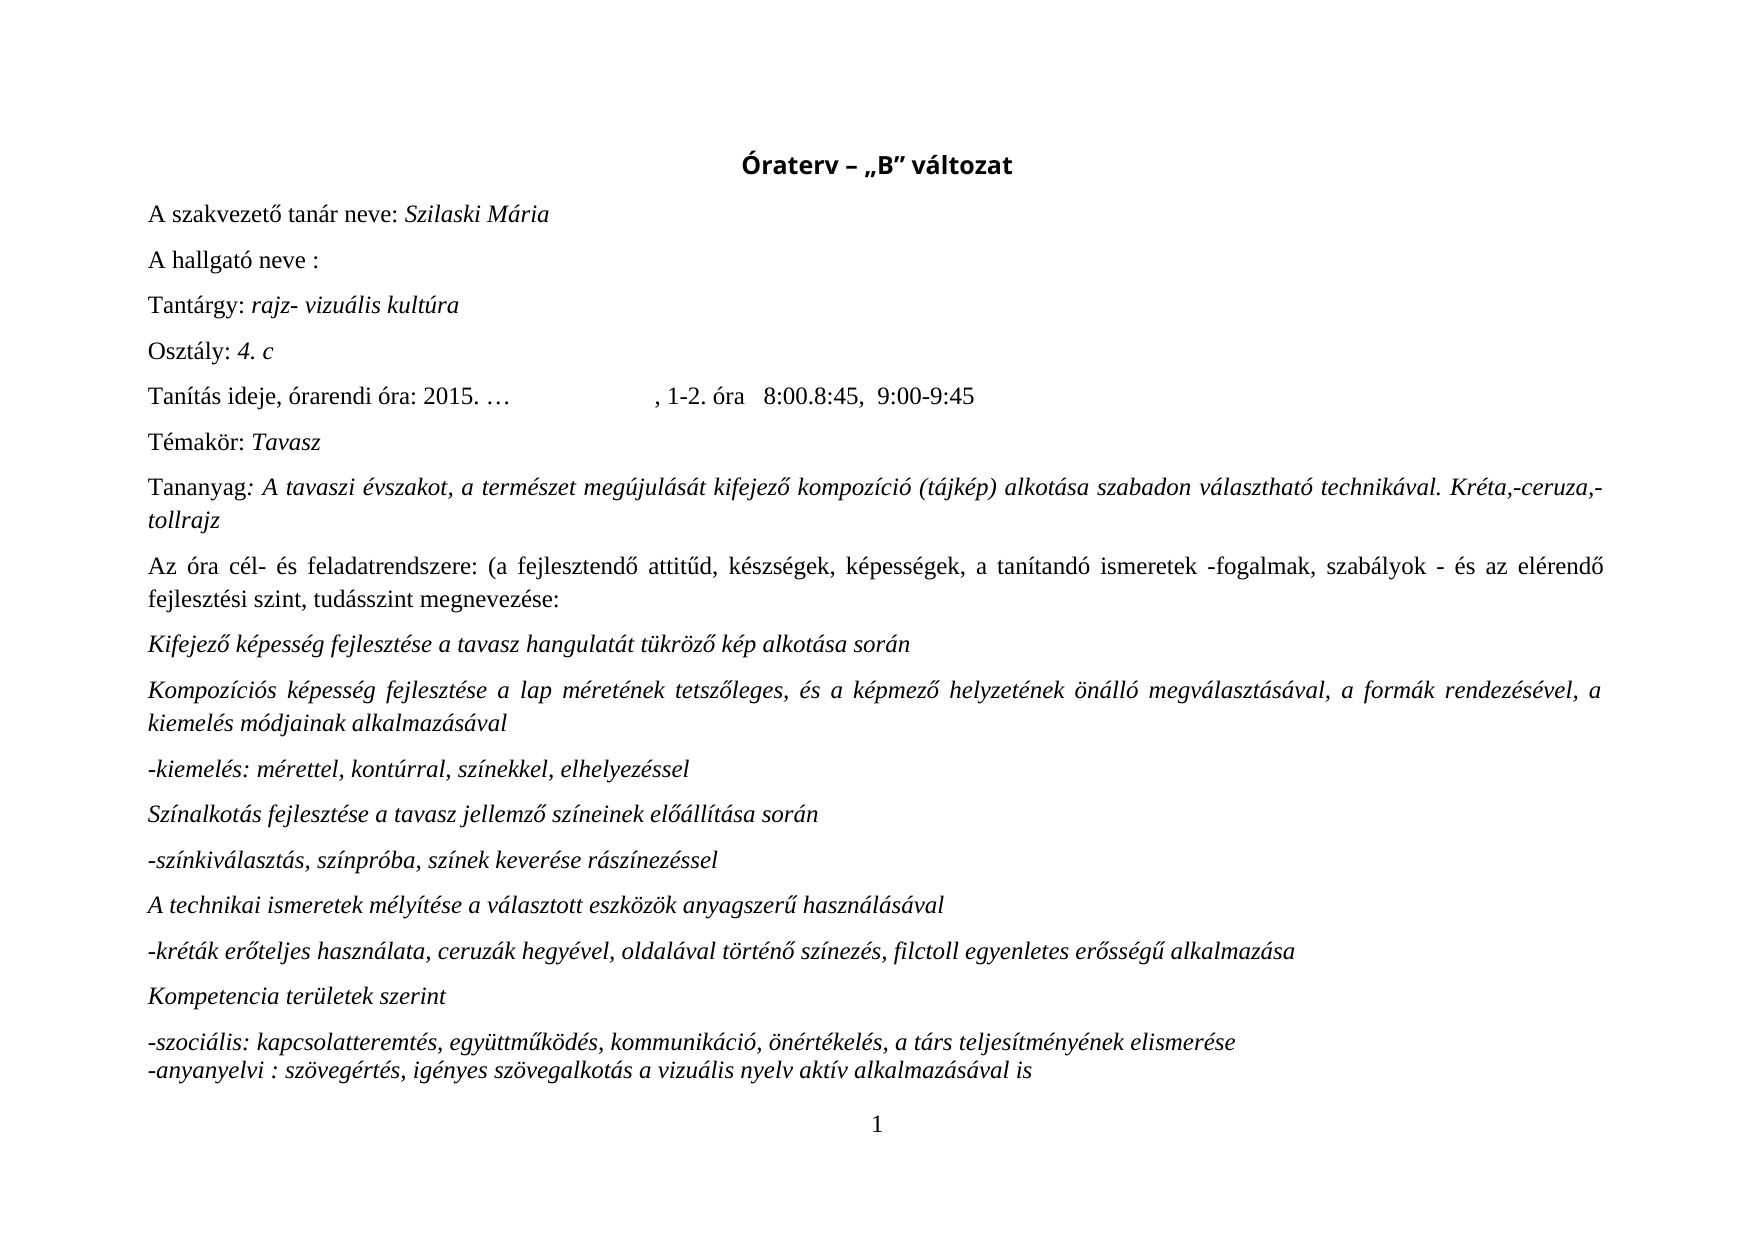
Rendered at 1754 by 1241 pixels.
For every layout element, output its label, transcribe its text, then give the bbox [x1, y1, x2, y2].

text Osztály: 4. c [148, 336, 1606, 365]
text Színalkotás fejlesztése a tavasz jellemző színeinek előállítása során [148, 799, 1606, 828]
text Kompozíciós képesség fejlesztése a lap méretének tetszőleges, és a képmező helyzetének önálló megválasztásával, a formák rendezésével, a kiemelés módjainak alkalmazásával [148, 675, 1606, 737]
text A technikai ismeretek mélyítése a választott eszközök anyagszerű használásával [148, 890, 1606, 919]
text Az óra cél- és feladatrendszere: (a fejlesztendő attitűd, készségek, képességek, a tanítandó ismeretek -fogalmak, szabályok - és az elérendő fejlesztési szint, tudásszint megnevezése: [148, 551, 1606, 613]
text -anyanyelvi : szövegértés, igényes szövegalkotás a vizuális nyelv aktív alkalmazásával is [148, 1056, 1606, 1084]
text Tanítás ideje, órarendi óra: 2015. … , 1-2. óra 8:00.8:45, 9:00-9:45 [148, 381, 1606, 410]
text Kompetencia területek szerint [148, 981, 1606, 1010]
text Óraterv – „B” változat [148, 148, 1606, 182]
text -szociális: kapcsolatteremtés, együttműködés, kommunikáció, önértékelés, a társ teljesítményének elismerése [148, 1027, 1606, 1056]
text -színkiválasztás, színpróba, színek keverése rászínezéssel [148, 845, 1606, 873]
text -kréták erőteljes használata, ceruzák hegyével, oldalával történő színezés, filctoll egyenletes erősségű alkalmazása [148, 936, 1606, 964]
text A szakvezető tanár neve: Szilaski Mária [148, 199, 1606, 228]
text Tananyag: A tavaszi évszakot, a természet megújulását kifejező kompozíció (tájkép) alkotása szabadon választható technikával. Kréta,-ceruza,-tollrajz [148, 472, 1606, 534]
text A hallgató neve : [148, 245, 1606, 274]
text Témakör: Tavasz [148, 427, 1606, 456]
text Kifejező képesség fejlesztése a tavasz hangulatát tükröző kép alkotása során [148, 629, 1606, 658]
text -kiemelés: mérettel, kontúrral, színekkel, elhelyezéssel [148, 754, 1606, 782]
text Tantárgy: rajz- vizuális kultúra [148, 290, 1606, 319]
